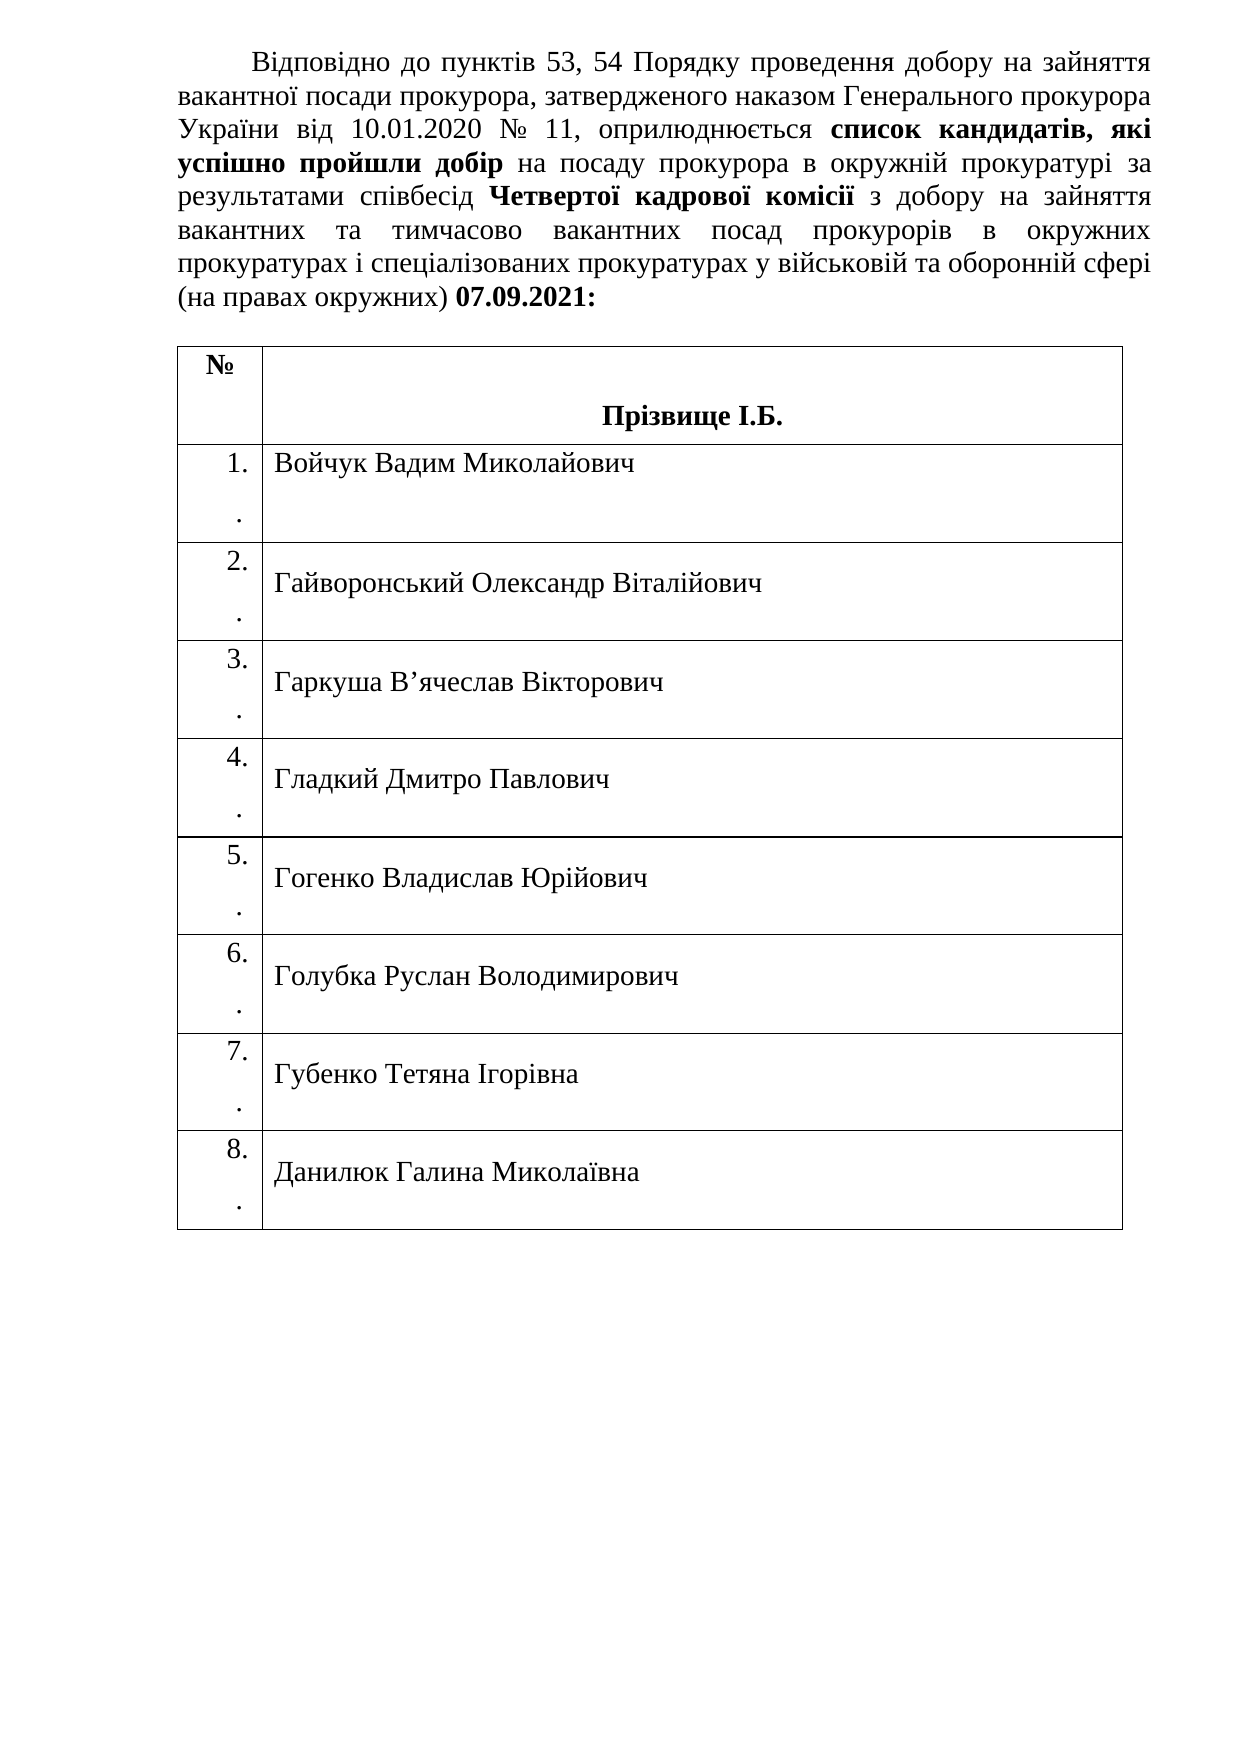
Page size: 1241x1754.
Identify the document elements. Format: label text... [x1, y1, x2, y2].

table_cell Войчук Вадим Миколайович [263, 445, 1122, 542]
table_cell Голубка Руслан Володимирович [263, 935, 1122, 1032]
table_cell Гайворонський Олександр Віталійович [263, 543, 1122, 640]
table_cell . [178, 935, 262, 1032]
text Відповідно до пунктів 53, 54 Порядку проведення добору на зайняття вакантної посади прокурора, затвердженого наказом Генерального прокурора України від 10.01.2020 № 11, оприлюднюється список кандидатів, які успішно пройшли добір на посаду прокурора в окружній прокуратурі за результатами співбесід Четвертої кадрової комісії з добору на зайняття вакантних та тимчасово вакантних посад прокурорів в окружних прокуратурах і спеціалізованих прокуратурах у військовій та оборонній сфері (на правах окружних) 07.09.2021: [177, 44, 1152, 212]
table_cell Губенко Тетяна Ігорівна [263, 1034, 1122, 1130]
table_cell . [178, 641, 262, 738]
table_cell . [178, 838, 262, 934]
table_header № [178, 347, 262, 444]
table_cell . [178, 543, 262, 640]
table_cell . [178, 445, 262, 542]
table_cell Гладкий Дмитро Павлович [263, 739, 1122, 836]
table_header Прізвище І.Б. [263, 347, 1122, 444]
table_cell Гогенко Владислав Юрійович [263, 838, 1122, 934]
table_cell . [178, 1034, 262, 1130]
table_cell Гаркуша В’ячеслав Вікторович [263, 641, 1122, 738]
table_cell Данилюк Галина Миколаївна [263, 1131, 1122, 1228]
table_cell . [178, 739, 262, 836]
table_cell . [178, 1131, 262, 1228]
